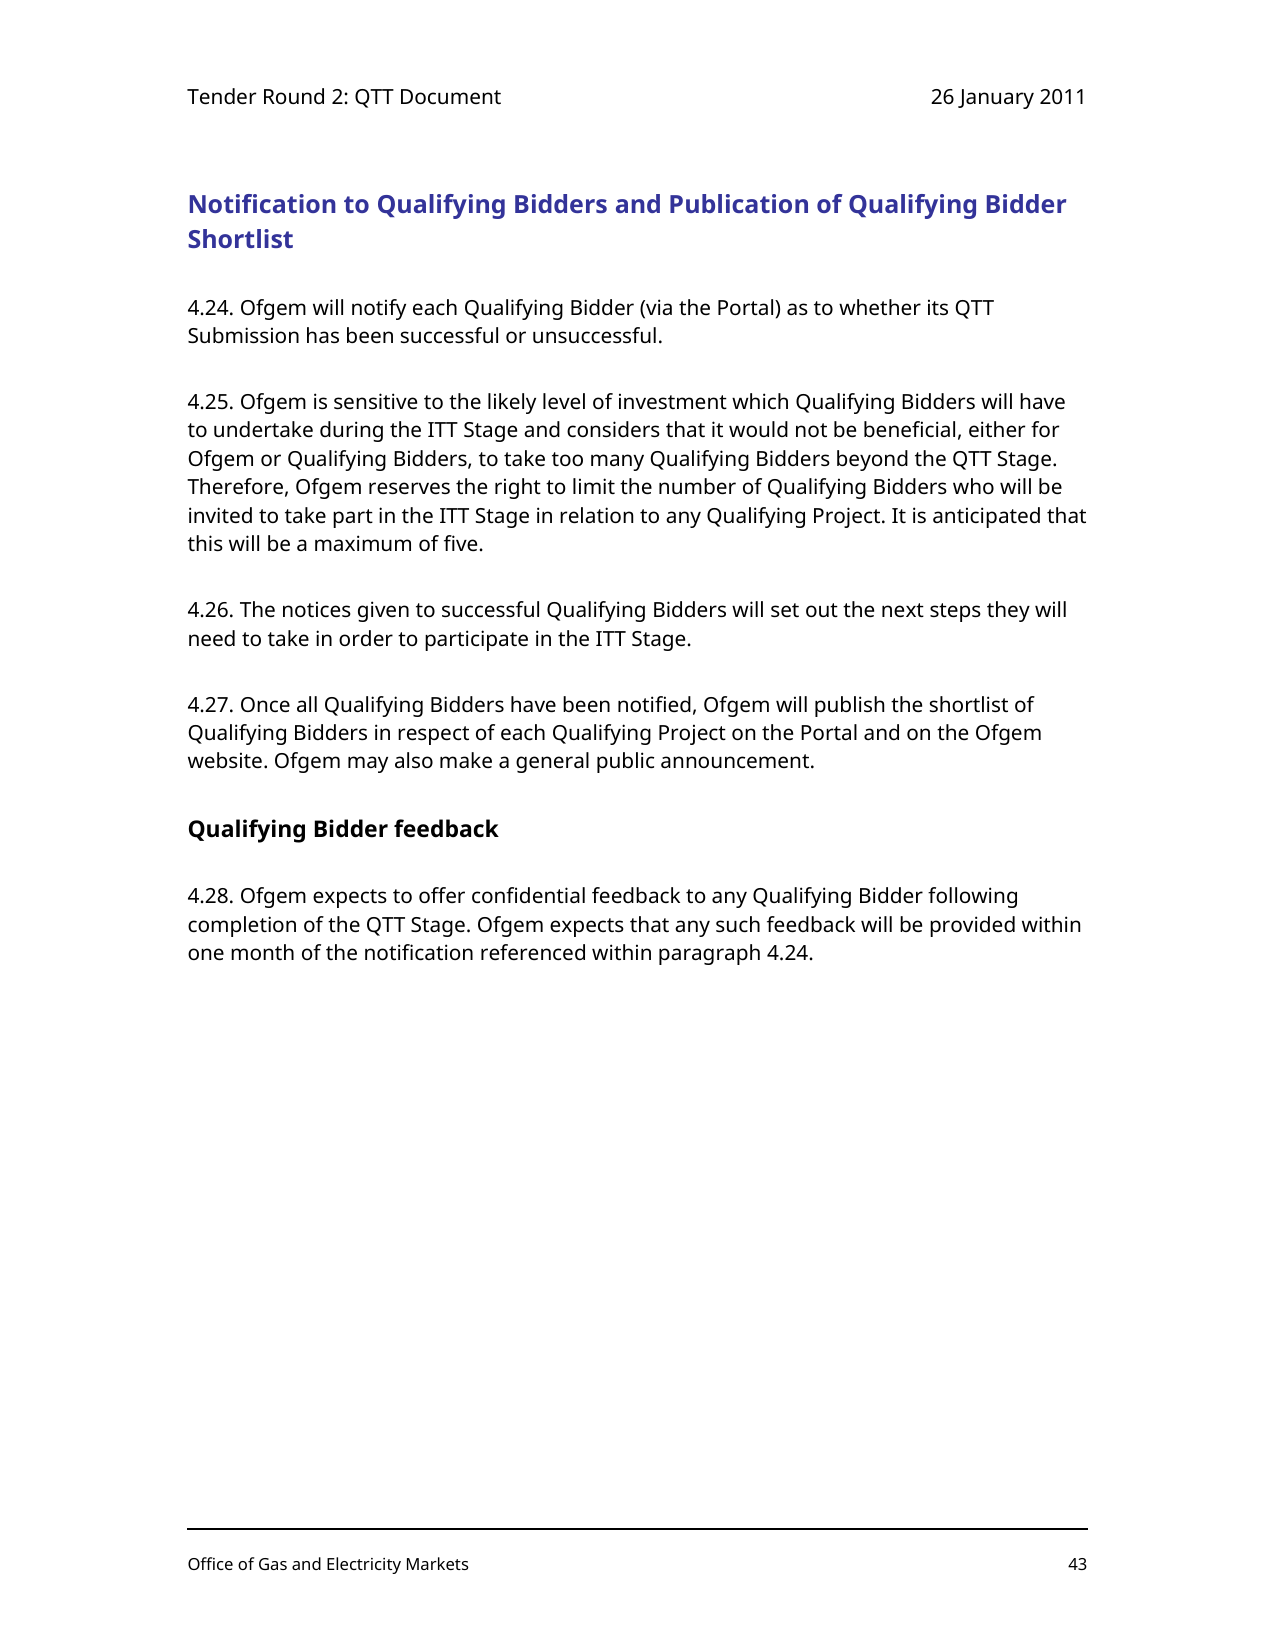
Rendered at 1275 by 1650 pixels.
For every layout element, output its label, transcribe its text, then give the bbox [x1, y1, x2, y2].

subtitle Qualifying Bidder feedback [187, 812, 1088, 844]
text The notices given to successful Qualifying Bidders will set out the next steps they will need to take in order to participate in the ITT Stage. [187, 595, 1088, 652]
text Ofgem expects to offer confidential feedback to any Qualifying Bidder following completion of the QTT Stage. Ofgem expects that any such feedback will be provided within one month of the notification referenced within paragraph 4.24. [187, 881, 1088, 967]
text Ofgem will notify each Qualifying Bidder (via the Portal) as to whether its QTT Submission has been successful or unsuccessful. [187, 293, 1088, 350]
text Once all Qualifying Bidders have been notified, Ofgem will publish the shortlist of Qualifying Bidders in respect of each Qualifying Project on the Portal and on the Ofgem website. Ofgem may also make a general public announcement. [187, 690, 1088, 775]
text Ofgem is sensitive to the likely level of investment which Qualifying Bidders will have to undertake during the ITT Stage and considers that it would not be beneficial, either for Ofgem or Qualifying Bidders, to take too many Qualifying Bidders beyond the QTT Stage. Therefore, Ofgem reserves the right to limit the number of Qualifying Bidders who will be invited to take part in the ITT Stage in relation to any Qualifying Project. It is anticipated that this will be a maximum of five. [187, 387, 1088, 558]
subtitle Notification to Qualifying Bidders and Publication of Qualifying Bidder Shortlist [187, 187, 1088, 255]
